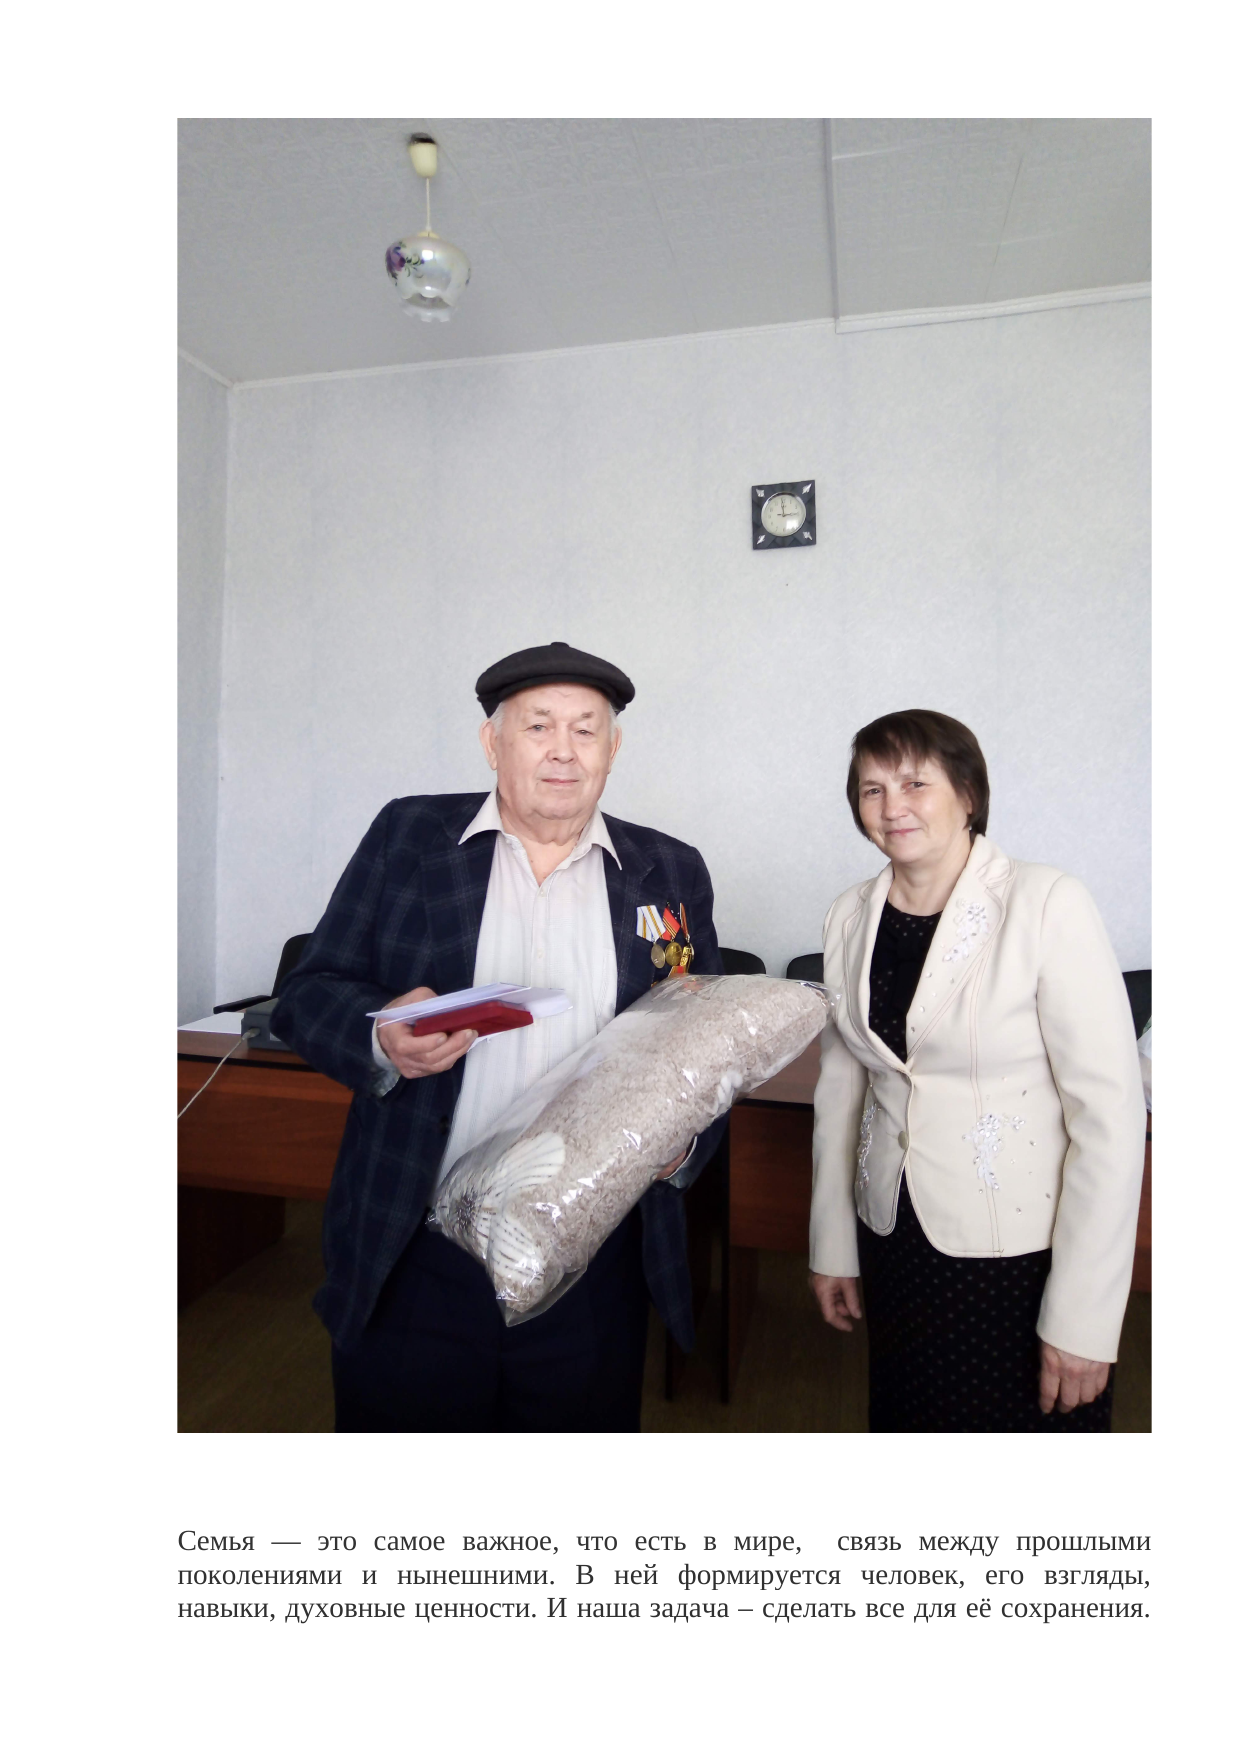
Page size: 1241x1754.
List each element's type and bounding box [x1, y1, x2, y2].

picture [177, 118, 1152, 1433]
